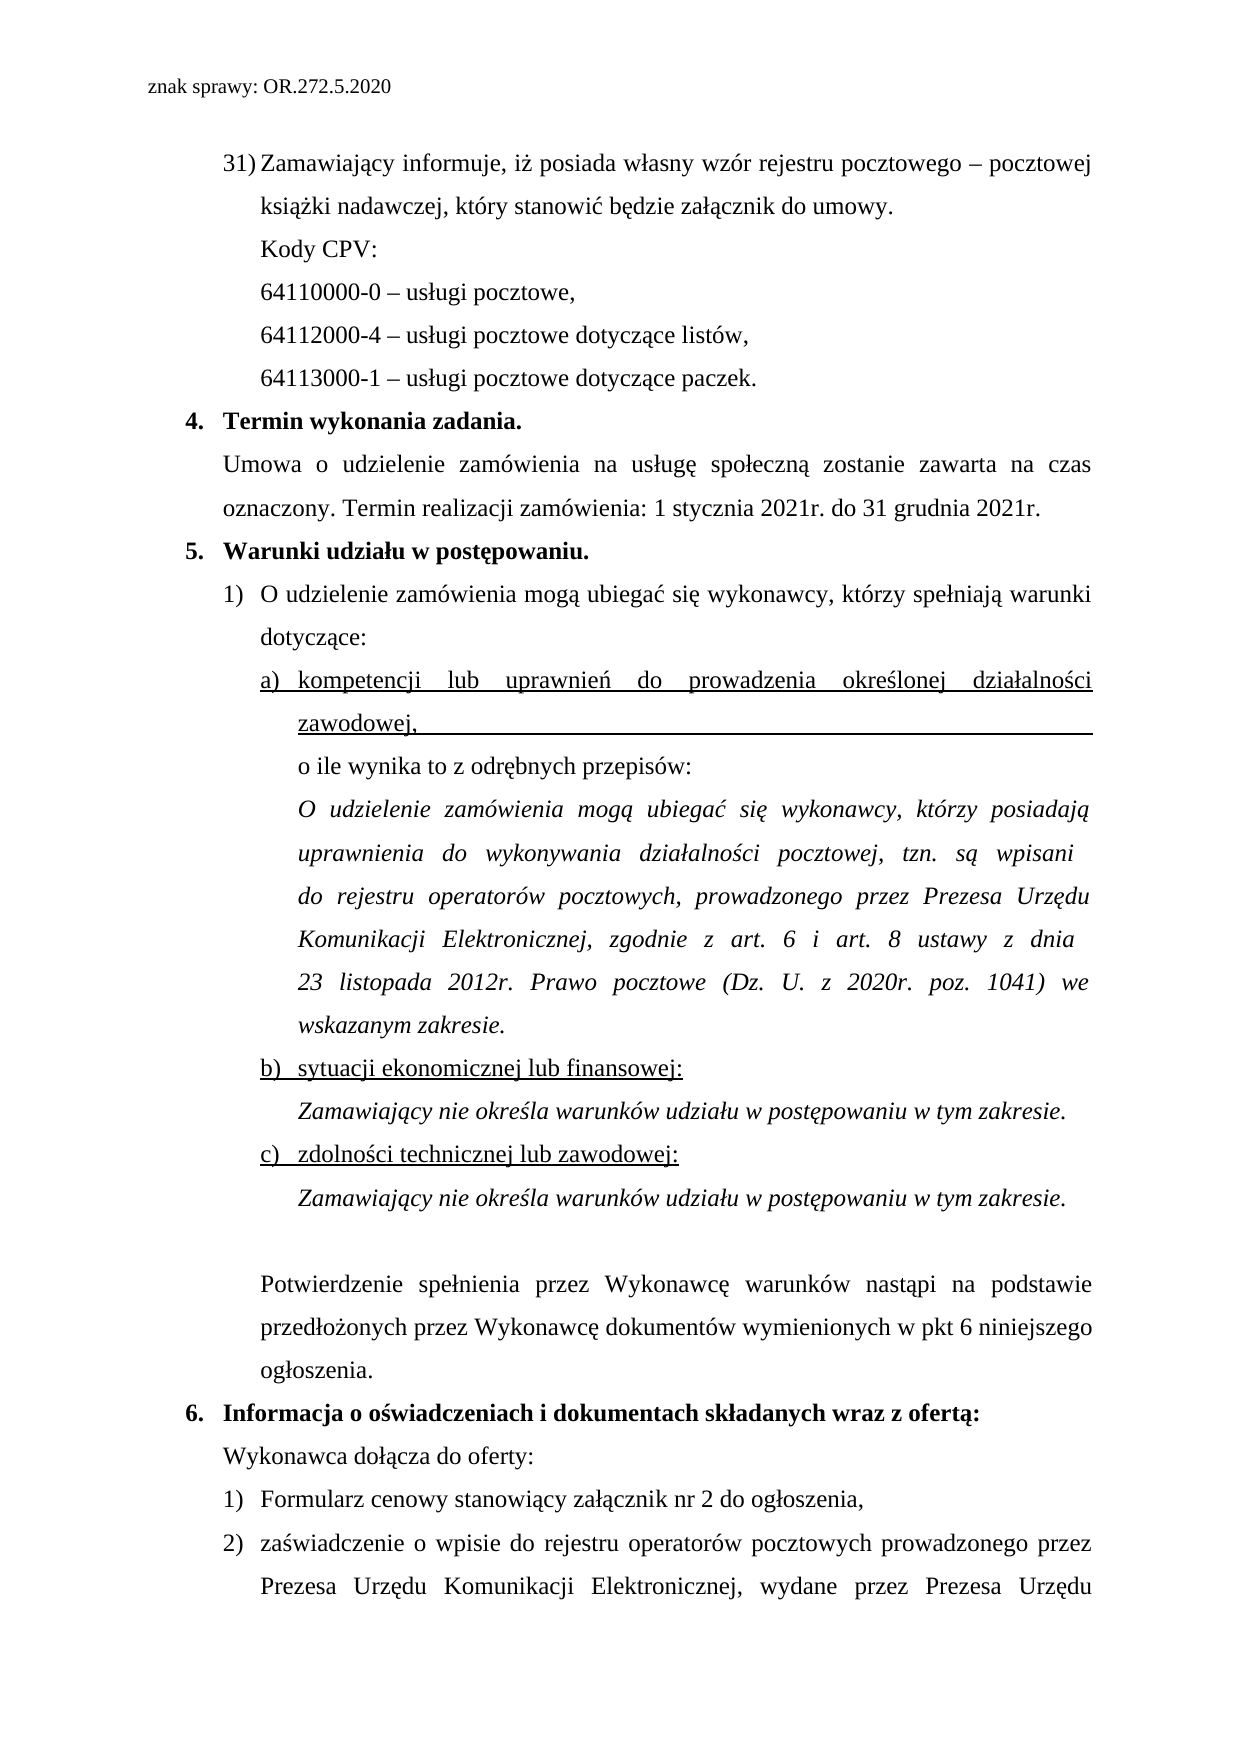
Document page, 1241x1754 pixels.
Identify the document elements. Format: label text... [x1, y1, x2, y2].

list Zamawiający informuje, iż posiada własny wzór rejestru pocztowego – pocztowej książki nadawczej, który stanowić będzie załącznik do umowy. [223, 148, 1093, 219]
list kompetencji lub uprawnień do prowadzenia określonej działalności zawodowej, o ile wynika to z odrębnych przepisów: [260, 692, 1093, 780]
list Potwierdzenie spełnienia przez Wykonawcę warunków nastąpi na podstawie przedłożonych przez Wykonawcę dokumentów wymienionych w pkt 6 niniejszego ogłoszenia. [260, 1269, 1093, 1384]
list Umowa o udzielenie zamówienia na usługę społeczną zostanie zawarta na czas oznaczony. Termin realizacji zamówienia: 1 stycznia 2021r. do 31 grudnia 2021r. [223, 449, 1093, 521]
list O udzielenie zamówienia mogą ubiegać się wykonawcy, którzy posiadają uprawnienia do wykonywania działalności pocztowej, tzn. są wpisani do rejestru operatorów pocztowych, prowadzonego przez Prezesa Urzędu Komunikacji Elektronicznej, zgodnie z art. 6 i art. 8 ustawy z dnia 23 listopada 2012r. Prawo pocztowe (Dz. U. z 2020r. poz. 1041) we wskazanym zakresie. [298, 794, 1093, 1039]
list Informacja o oświadczeniach i dokumentach składanych wraz z ofertą: [185, 1398, 1093, 1427]
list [223, 1528, 1093, 1599]
list kompetencji lub uprawnień do prowadzenia określonej działalności zawodowej, o ile wynika to z odrębnych przepisów: [260, 665, 1093, 690]
list Zamawiający nie określa warunków udziału w postępowaniu w tym zakresie. [298, 1183, 1093, 1211]
list Zamawiający nie określa warunków udziału w postępowaniu w tym zakresie. [298, 1096, 1093, 1125]
list 64113000-1 – usługi pocztowe dotyczące paczek. [260, 363, 1093, 392]
list 64110000-0 – usługi pocztowe, [260, 277, 1093, 306]
list Warunki udziału w postępowaniu. [185, 536, 1093, 564]
list Kody CPV: [260, 234, 1093, 263]
list Wykonawca dołącza do oferty: [223, 1441, 1093, 1470]
list zdolności technicznej lub zawodowej: [260, 1139, 1093, 1168]
list Formularz cenowy stanowiący załącznik nr 2 do ogłoszenia, [223, 1484, 1093, 1513]
list O udzielenie zamówienia mogą ubiegać się wykonawcy, którzy spełniają warunki dotyczące: [223, 579, 1093, 651]
list sytuacji ekonomicznej lub finansowej: [260, 1053, 1093, 1082]
list Termin wykonania zadania. [185, 406, 1093, 435]
list 64112000-4 – usługi pocztowe dotyczące listów, [260, 320, 1093, 349]
